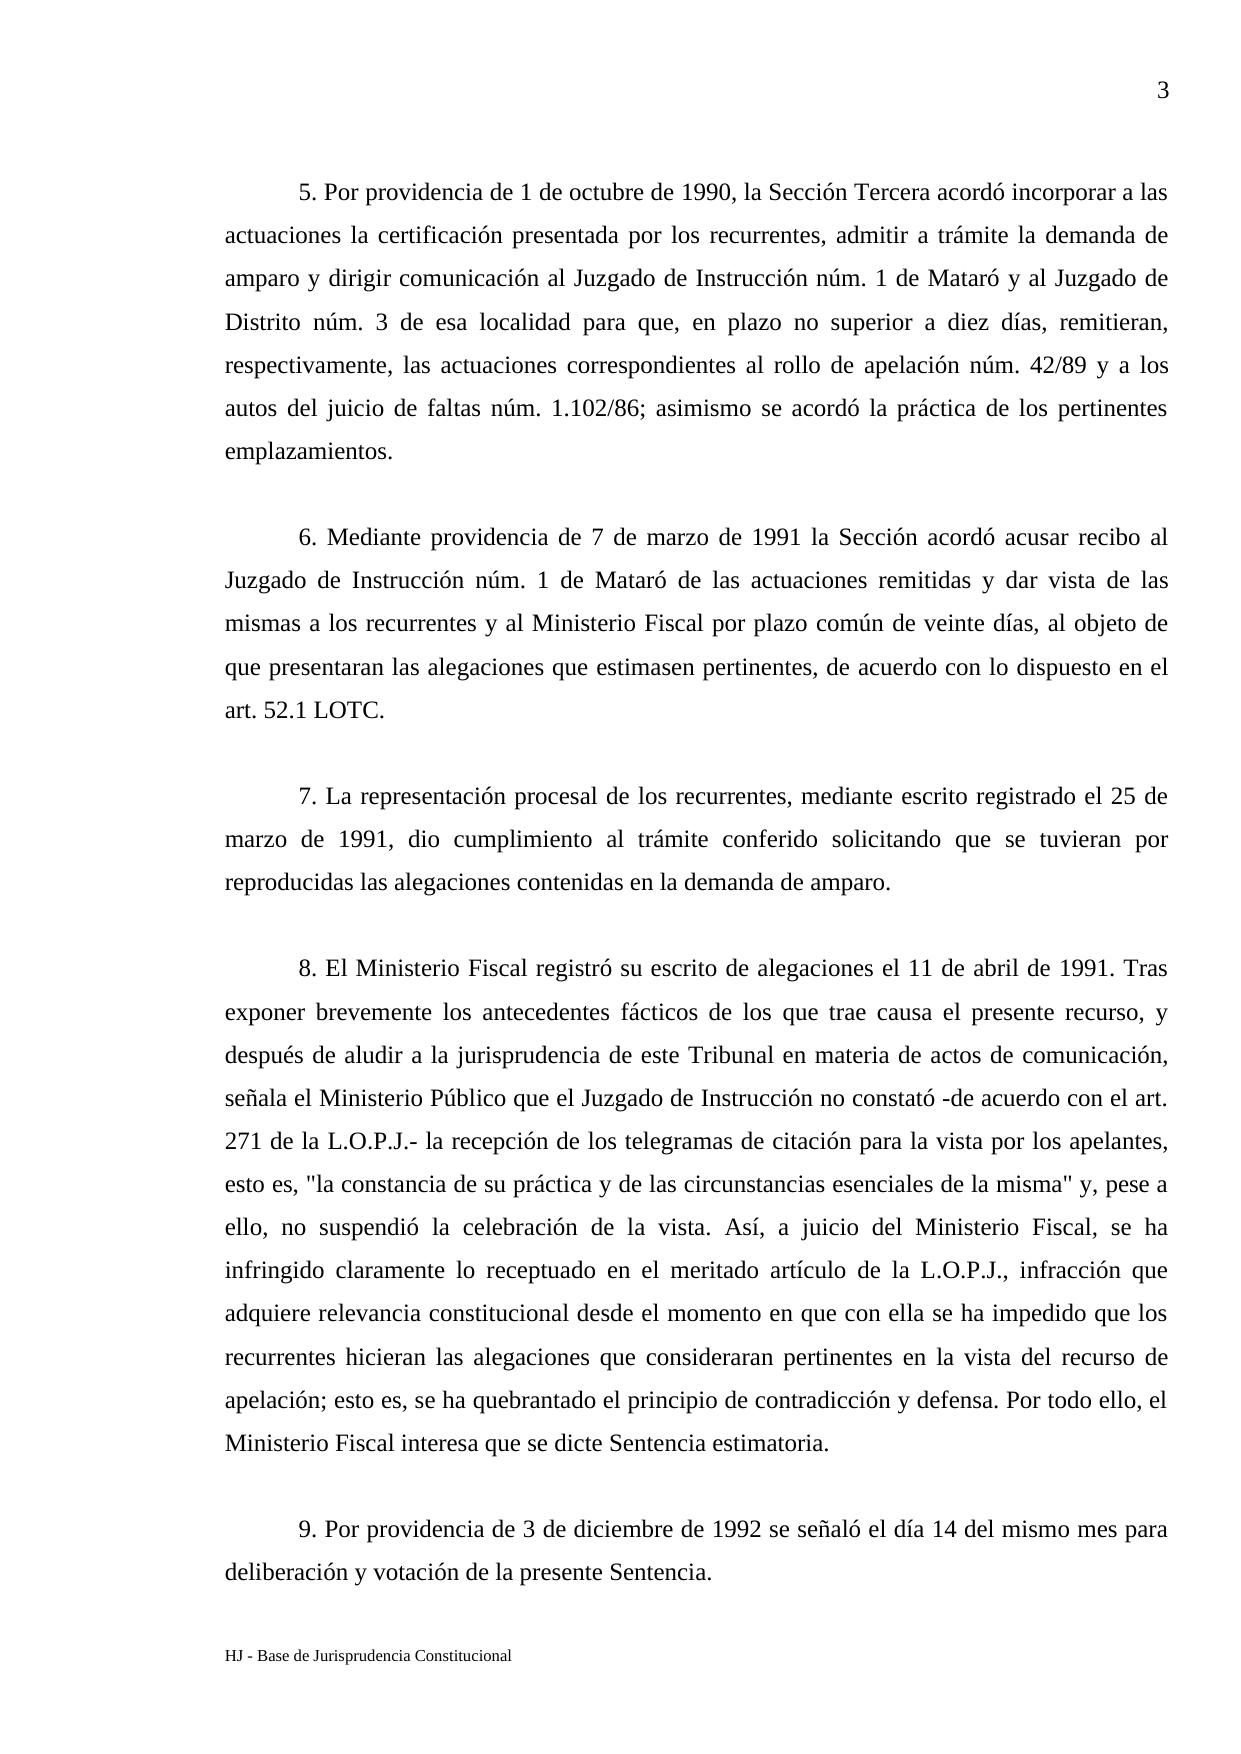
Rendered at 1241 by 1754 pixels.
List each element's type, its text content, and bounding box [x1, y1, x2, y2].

text 7. La representación procesal de los recurrentes, mediante escrito registrado el 25 de marzo de 1991, dio cumplimiento al trámite conferido solicitando que se tuvieran por reproducidas las alegaciones contenidas en la demanda de amparo. [224, 781, 1169, 896]
text 5. Por providencia de 1 de octubre de 1990, la Sección Tercera acordó incorporar a las actuaciones la certificación presentada por los recurrentes, admitir a trámite la demanda de amparo y dirigir comunicación al Juzgado de Instrucción núm. 1 de Mataró y al Juzgado de Distrito núm. 3 de esa localidad para que, en plazo no superior a diez días, remitieran, respectivamente, las actuaciones correspondientes al rollo de apelación núm. 42/89 y a los autos del juicio de faltas núm. 1.102/86; asimismo se acordó la práctica de los pertinentes emplazamientos. [224, 177, 1169, 465]
text 8. El Ministerio Fiscal registró su escrito de alegaciones el 11 de abril de 1991. Tras exponer brevemente los antecedentes fácticos de los que trae causa el presente recurso, y después de aludir a la jurisprudencia de este Tribunal en materia de actos de comunicación, señala el Ministerio Público que el Juzgado de Instrucción no constató -de acuerdo con el art. 271 de la L.O.P.J.- la recepción de los telegramas de citación para la vista por los apelantes, esto es, "la constancia de su práctica y de las circunstancias esenciales de la misma" y, pese a ello, no suspendió la celebración de la vista. Así, a juicio del Ministerio Fiscal, se ha infringido claramente lo receptuado en el meritado artículo de la L.O.P.J., infracción que adquiere relevancia constitucional desde el momento en que con ella se ha impedido que los recurrentes hicieran las alegaciones que consideraran pertinentes en la vista del recurso de apelación; esto es, se ha quebrantado el principio de contradicción y defensa. Por todo ello, el Ministerio Fiscal interesa que se dicte Sentencia estimatoria. [224, 953, 1169, 1457]
text 9. Por providencia de 3 de diciembre de 1992 se señaló el día 14 del mismo mes para deliberación y votación de la presente Sentencia. [224, 1514, 1169, 1586]
text 6. Mediante providencia de 7 de marzo de 1991 la Sección acordó acusar recibo al Juzgado de Instrucción núm. 1 de Mataró de las actuaciones remitidas y dar vista de las mismas a los recurrentes y al Ministerio Fiscal por plazo común de veinte días, al objeto de que presentaran las alegaciones que estimasen pertinentes, de acuerdo con lo dispuesto en el art. 52.1 LOTC. [224, 522, 1169, 723]
